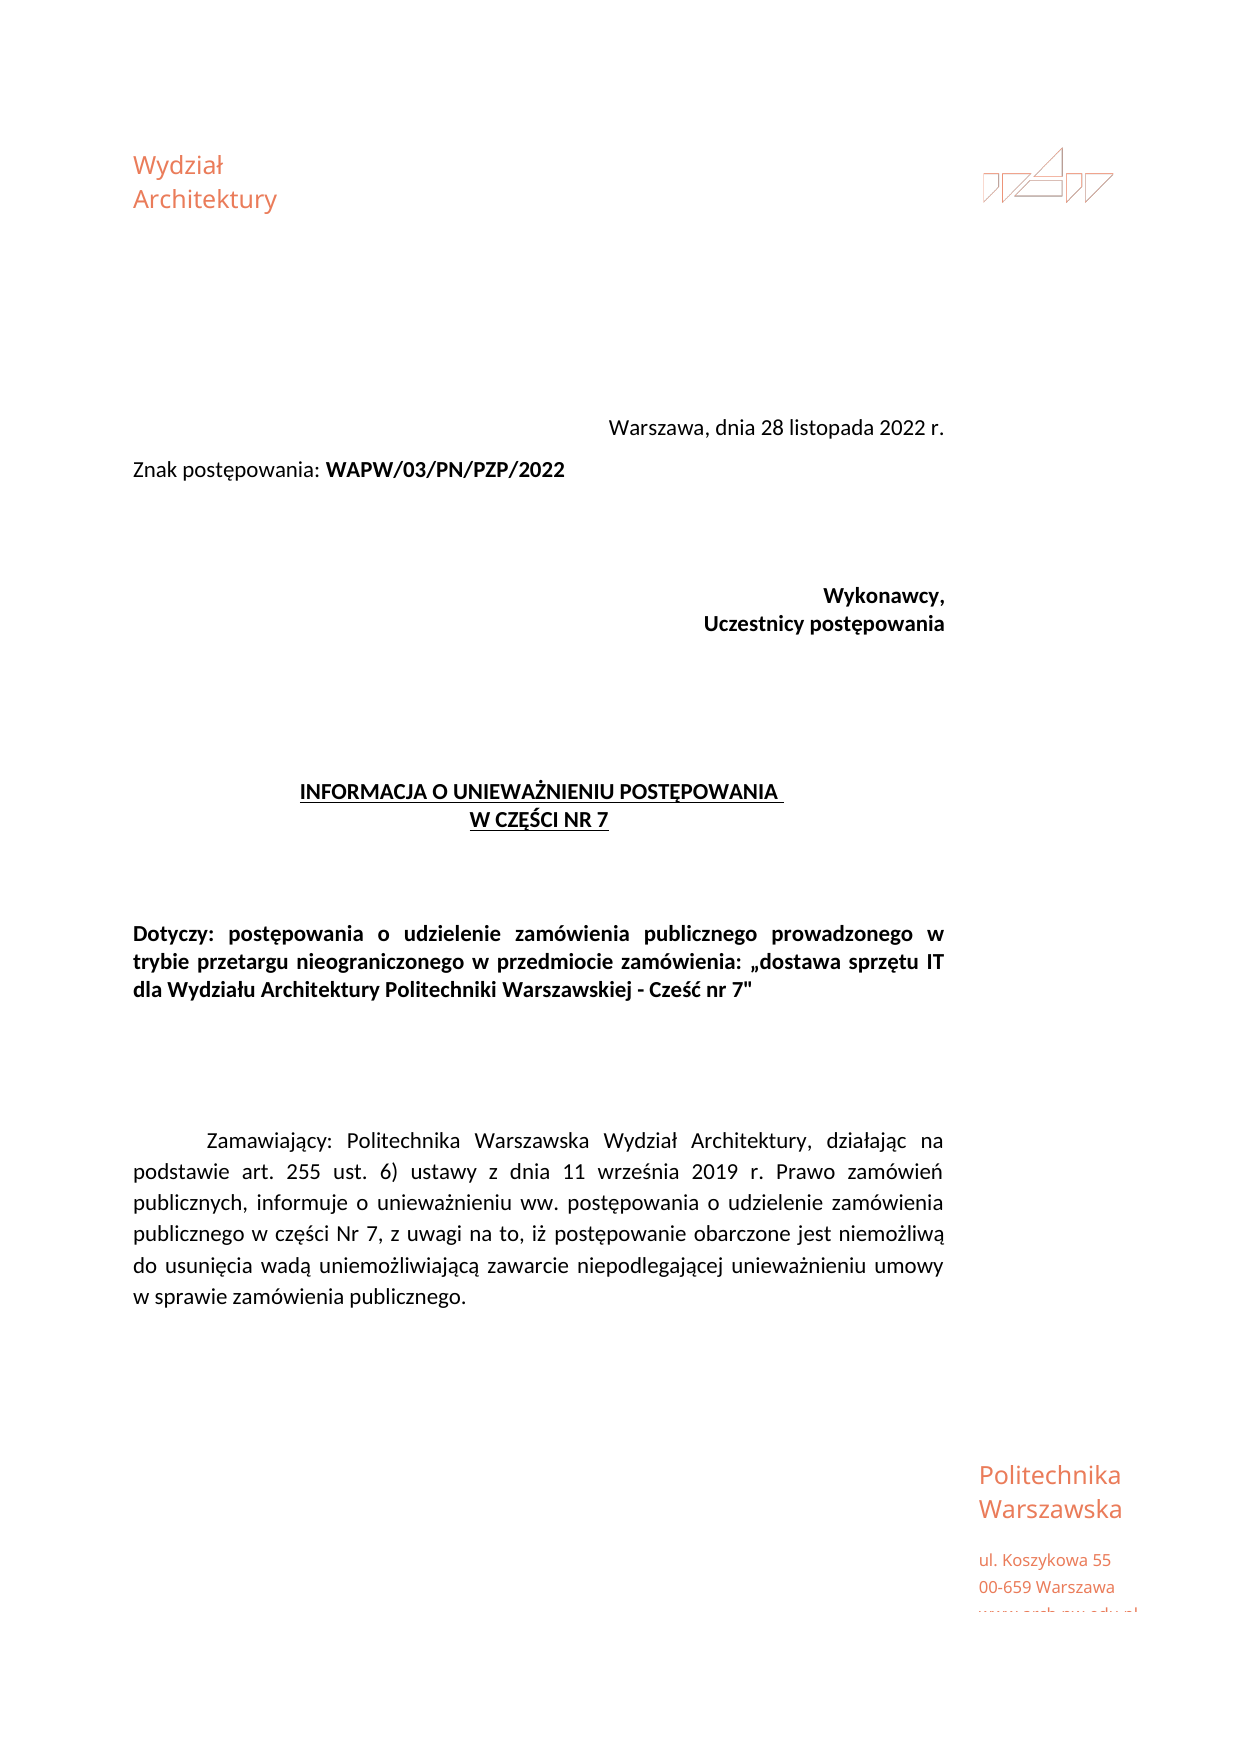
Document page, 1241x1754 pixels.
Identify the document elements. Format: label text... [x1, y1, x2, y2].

text Uczestnicy postępowania [133, 609, 945, 637]
picture [983, 147, 1114, 203]
text Zamawiający: Politechnika Warszawska Wydział Architektury, działając na podstawie art. 255 ust. 6) ustawy z dnia 11 września 2019 r. Prawo zamówień publicznych, informuje o unieważnieniu ww. postępowania o udzielenie zamówienia publicznego w części Nr 7, z uwagi na to, iż postępowanie obarczone jest niemożliwą do usunięcia wadą uniemożliwiającą zawarcie niepodlegającej unieważnieniu umowy w sprawie zamówienia publicznego. [133, 1122, 945, 1310]
text Wykonawcy, [133, 581, 945, 609]
text W CZĘŚCI NR 7 [133, 806, 945, 833]
text INFORMACJA O UNIEWAŻNIENIU POSTĘPOWANIA [133, 777, 945, 806]
text Warszawa, dnia 28 listopada 2022 r. [133, 413, 945, 441]
text Znak postępowania: WAPW/03/PN/PZP/2022 [133, 455, 945, 483]
text Dotyczy: postępowania o udzielenie zamówienia publicznego prowadzonego w trybie przetargu nieograniczonego w przedmiocie zamówienia: „dostawa sprzętu IT dla Wydziału Architektury Politechniki Warszawskiej - Cześć nr 7" [133, 919, 945, 1003]
